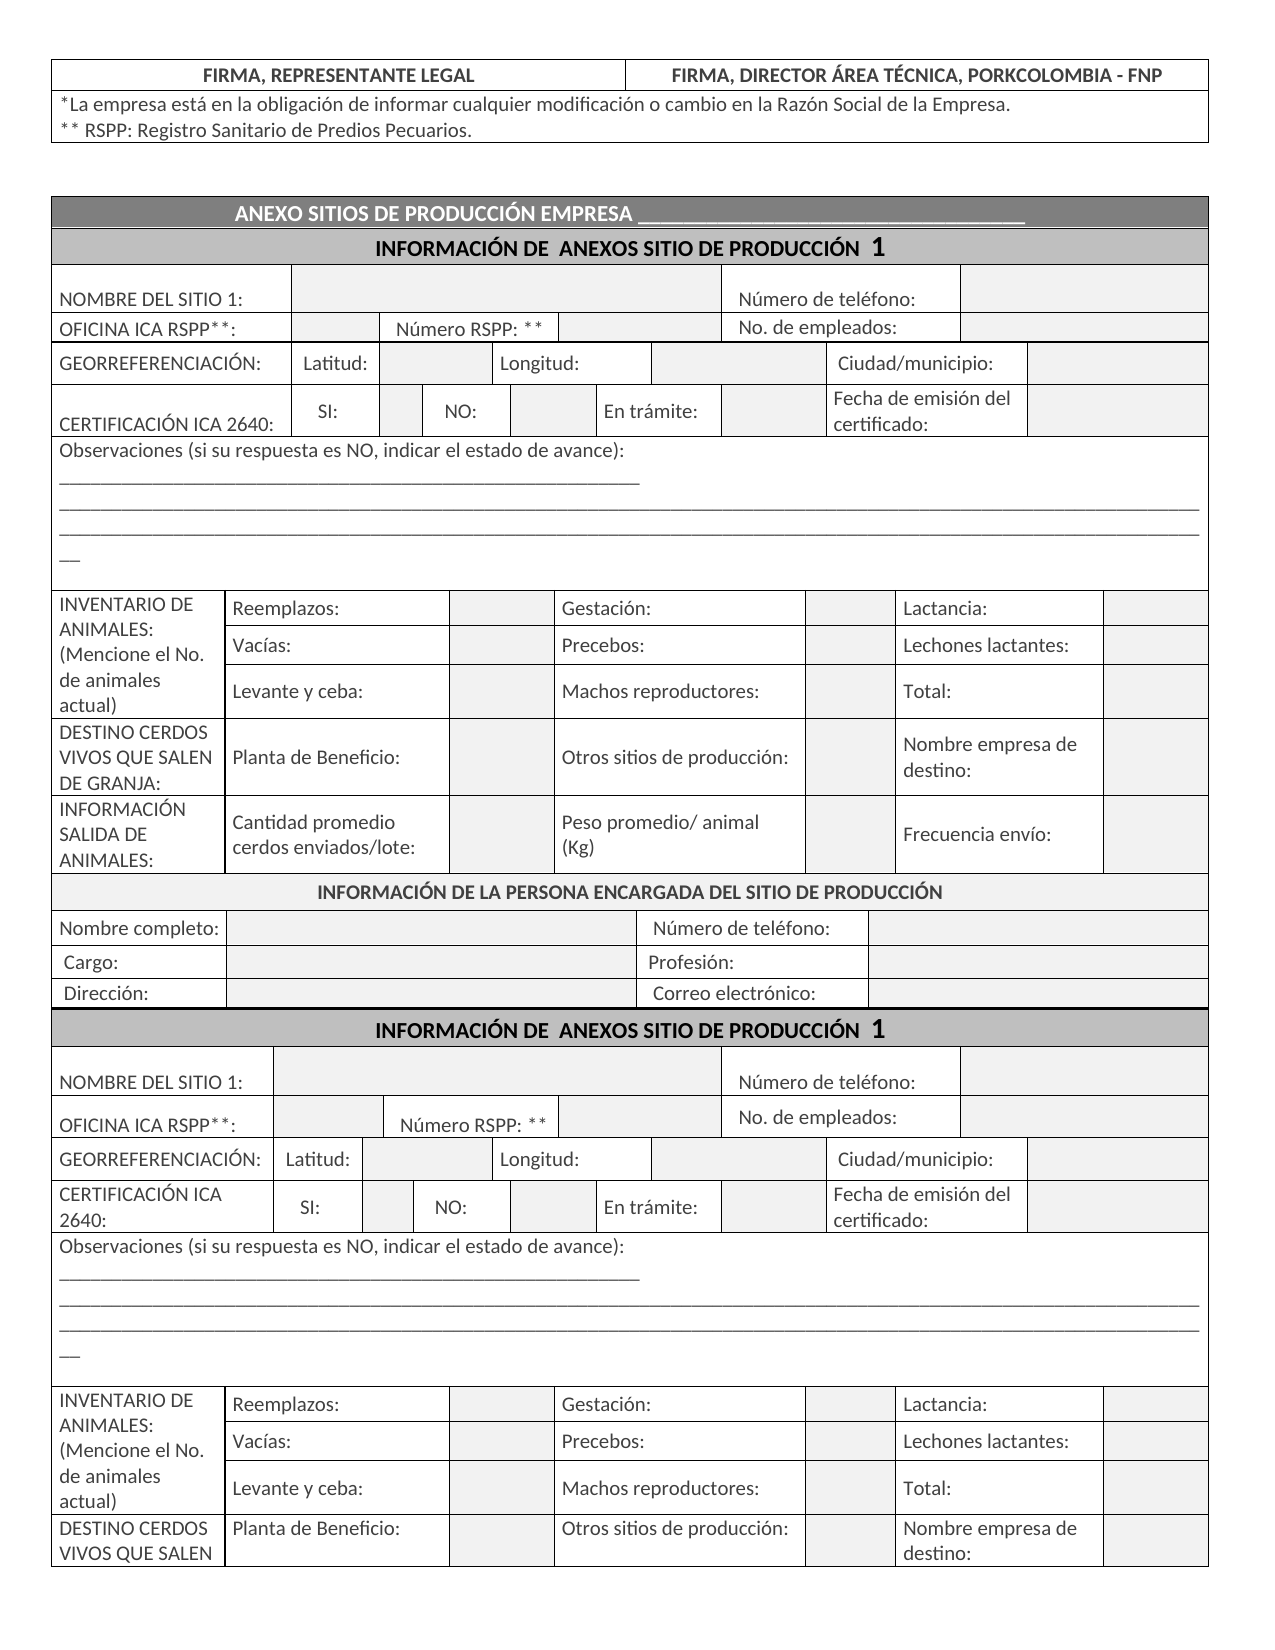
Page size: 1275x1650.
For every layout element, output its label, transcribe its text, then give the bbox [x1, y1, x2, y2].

table_cell Frecuencia envío: [896, 796, 1103, 872]
table_cell [1028, 385, 1208, 436]
table_cell [227, 946, 636, 978]
table_cell [511, 385, 596, 436]
table_cell Número de teléfono: [722, 1047, 960, 1095]
table_cell [227, 979, 636, 1007]
table_cell Cargo: [52, 946, 226, 978]
table_cell Número de teléfono: [637, 911, 868, 944]
table_cell Planta de Beneficio: [226, 719, 449, 795]
table_cell [961, 313, 1208, 341]
table_cell [869, 911, 1208, 944]
table_cell No. de empleados: [722, 313, 960, 341]
table_cell [1028, 1181, 1208, 1232]
table_cell Machos reproductores: [555, 665, 805, 718]
table_cell SI: [292, 385, 379, 436]
table_cell CERTIFICACIÓN ICA 2640: [52, 1181, 273, 1232]
table_cell Gestación: [555, 1387, 805, 1421]
table_cell [1104, 719, 1208, 795]
table_cell [380, 343, 492, 384]
table_cell [806, 665, 895, 718]
table_cell [1104, 1387, 1208, 1421]
table_cell Observaciones (si su respuesta es NO, indicar el estado de avance): ________________________________________________________ ______________________________________________________________________________________________________________________________________________________________________________________________________________________________ [52, 1233, 1208, 1386]
table_cell NO: [423, 385, 510, 436]
table_cell [450, 1422, 554, 1460]
table_cell [292, 265, 721, 312]
table_cell [806, 626, 895, 664]
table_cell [555, 1515, 805, 1566]
table_cell Número RSPP: ** [384, 1096, 558, 1137]
table_cell [292, 313, 379, 341]
table_cell Ciudad/municipio: [827, 343, 1027, 384]
table_cell Fecha de emisión del certificado: [827, 1181, 1027, 1232]
table_cell Nombre empresa de destino: [896, 719, 1103, 795]
table_cell [869, 979, 1208, 1007]
table_cell [1104, 796, 1208, 872]
table_cell Ciudad/municipio: [827, 1138, 1027, 1180]
table_cell NOMBRE DEL SITIO 1: [52, 1047, 273, 1095]
table_cell Número RSPP: ** [380, 313, 558, 341]
table_cell Reemplazos: [226, 591, 449, 625]
table_cell FIRMA, DIRECTOR ÁREA TÉCNICA, PORKCOLOMBIA - FNP [626, 60, 1208, 90]
table_cell [806, 719, 895, 795]
table_cell No. de empleados: [722, 1096, 960, 1137]
table_cell [1104, 591, 1208, 625]
table_cell *La empresa está en la obligación de informar cualquier modificación o cambio en la Razón Social de la Empresa. ** RSPP: Registro Sanitario de Predios Pecuarios. [52, 91, 1208, 142]
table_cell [226, 1515, 449, 1566]
table_cell Levante y ceba: [226, 1461, 449, 1514]
table_cell Total: [896, 1461, 1103, 1514]
table_cell [806, 1387, 895, 1421]
table_cell [652, 1138, 826, 1180]
table_cell [1104, 665, 1208, 718]
table_cell [227, 911, 636, 944]
table_cell [511, 1181, 596, 1232]
table_cell Lactancia: [896, 591, 1103, 625]
table_cell Lechones lactantes: [896, 626, 1103, 664]
table_cell Total: [896, 665, 1103, 718]
table_cell [450, 665, 554, 718]
table_cell [559, 313, 721, 341]
table_cell [450, 796, 554, 872]
table_cell [1028, 1138, 1208, 1180]
table_cell Nombre completo: [52, 911, 226, 944]
table_cell [363, 1181, 413, 1232]
table_cell INFORMACIÓN SALIDA DE ANIMALES: [52, 796, 224, 872]
table_cell GEORREFERENCIACIÓN: [52, 343, 291, 384]
table_cell SI: [274, 1181, 362, 1232]
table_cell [896, 1515, 1103, 1566]
table_cell NO: [414, 1181, 510, 1232]
table_cell [722, 1181, 826, 1232]
table_cell Correo electrónico: [637, 979, 868, 1007]
table_cell [450, 1461, 554, 1514]
table_cell [1104, 626, 1208, 664]
table_cell DESTINO CERDOS VIVOS QUE SALEN DE GRANJA: [52, 719, 224, 795]
table_cell [806, 1515, 895, 1566]
table_cell OFICINA ICA RSPP**: [52, 1096, 273, 1137]
table_cell NOMBRE DEL SITIO 1: [52, 265, 291, 312]
table_cell [961, 265, 1208, 312]
table_cell Observaciones (si su respuesta es NO, indicar el estado de avance): ________________________________________________________ ______________________________________________________________________________________________________________________________________________________________________________________________________________________________ [52, 437, 1208, 590]
table_cell [722, 385, 826, 436]
table_cell [450, 626, 554, 664]
table_cell [1104, 1515, 1208, 1566]
table_cell [363, 1138, 492, 1180]
table_cell Precebos: [555, 626, 805, 664]
table_cell [1028, 343, 1208, 384]
table_cell Dirección: [52, 979, 226, 1007]
table_cell GEORREFERENCIACIÓN: [52, 1138, 273, 1180]
table_cell Longitud: [493, 1138, 651, 1180]
table_cell [806, 1422, 895, 1460]
table_cell [380, 385, 422, 436]
table_cell INFORMACIÓN DE ANEXOS SITIO DE PRODUCCIÓN 1 [52, 1010, 1208, 1046]
table_cell [1104, 1461, 1208, 1514]
table_cell En trámite: [597, 385, 721, 436]
table_cell [559, 1096, 721, 1137]
table_cell [1104, 1422, 1208, 1460]
table_header ANEXO SITIOS DE PRODUCCIÓN EMPRESA __________________________________ [52, 197, 1208, 227]
table_cell Fecha de emisión del certificado: [827, 385, 1027, 436]
table_cell Gestación: [555, 591, 805, 625]
table_cell [806, 1461, 895, 1514]
table_cell [961, 1047, 1208, 1095]
table_cell Precebos: [555, 1422, 805, 1460]
table_cell [450, 1387, 554, 1421]
table_cell Reemplazos: [226, 1387, 449, 1421]
table_cell Lechones lactantes: [896, 1422, 1103, 1460]
table_cell Latitud: [274, 1138, 362, 1180]
table_cell [274, 1096, 383, 1137]
table_cell Levante y ceba: [226, 665, 449, 718]
table_cell INVENTARIO DE ANIMALES: (Mencione el No. de animales actual) [52, 1387, 224, 1514]
table_cell INFORMACIÓN DE ANEXOS SITIO DE PRODUCCIÓN 1 [52, 229, 1208, 264]
table_cell [450, 591, 554, 625]
table_cell Peso promedio/ animal (Kg) [555, 796, 805, 872]
table_cell Lactancia: [896, 1387, 1103, 1421]
table_cell FIRMA, REPRESENTANTE LEGAL [52, 60, 625, 90]
table_cell [652, 343, 826, 384]
table_cell [274, 1047, 721, 1095]
table_cell Vacías: [226, 626, 449, 664]
table_cell Machos reproductores: [555, 1461, 805, 1514]
table_cell Otros sitios de producción: [555, 719, 805, 795]
table_cell [450, 719, 554, 795]
table_cell [961, 1096, 1208, 1137]
table_cell En trámite: [597, 1181, 721, 1232]
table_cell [52, 1515, 224, 1566]
table_cell Número de teléfono: [722, 265, 960, 312]
table_cell Longitud: [493, 343, 651, 384]
table_cell Cantidad promedio cerdos enviados/lote: [226, 796, 449, 872]
table_cell INVENTARIO DE ANIMALES: (Mencione el No. de animales actual) [52, 591, 224, 718]
table_cell CERTIFICACIÓN ICA 2640: [52, 385, 291, 436]
table_cell Latitud: [292, 343, 379, 384]
table_cell OFICINA ICA RSPP**: [52, 313, 291, 341]
table_cell [806, 591, 895, 625]
table_cell Profesión: [637, 946, 868, 978]
table_cell INFORMACIÓN DE LA PERSONA ENCARGADA DEL SITIO DE PRODUCCIÓN [52, 874, 1208, 910]
table_cell [806, 796, 895, 872]
table_cell [869, 946, 1208, 978]
table_cell [450, 1515, 554, 1566]
table_cell Vacías: [226, 1422, 449, 1460]
